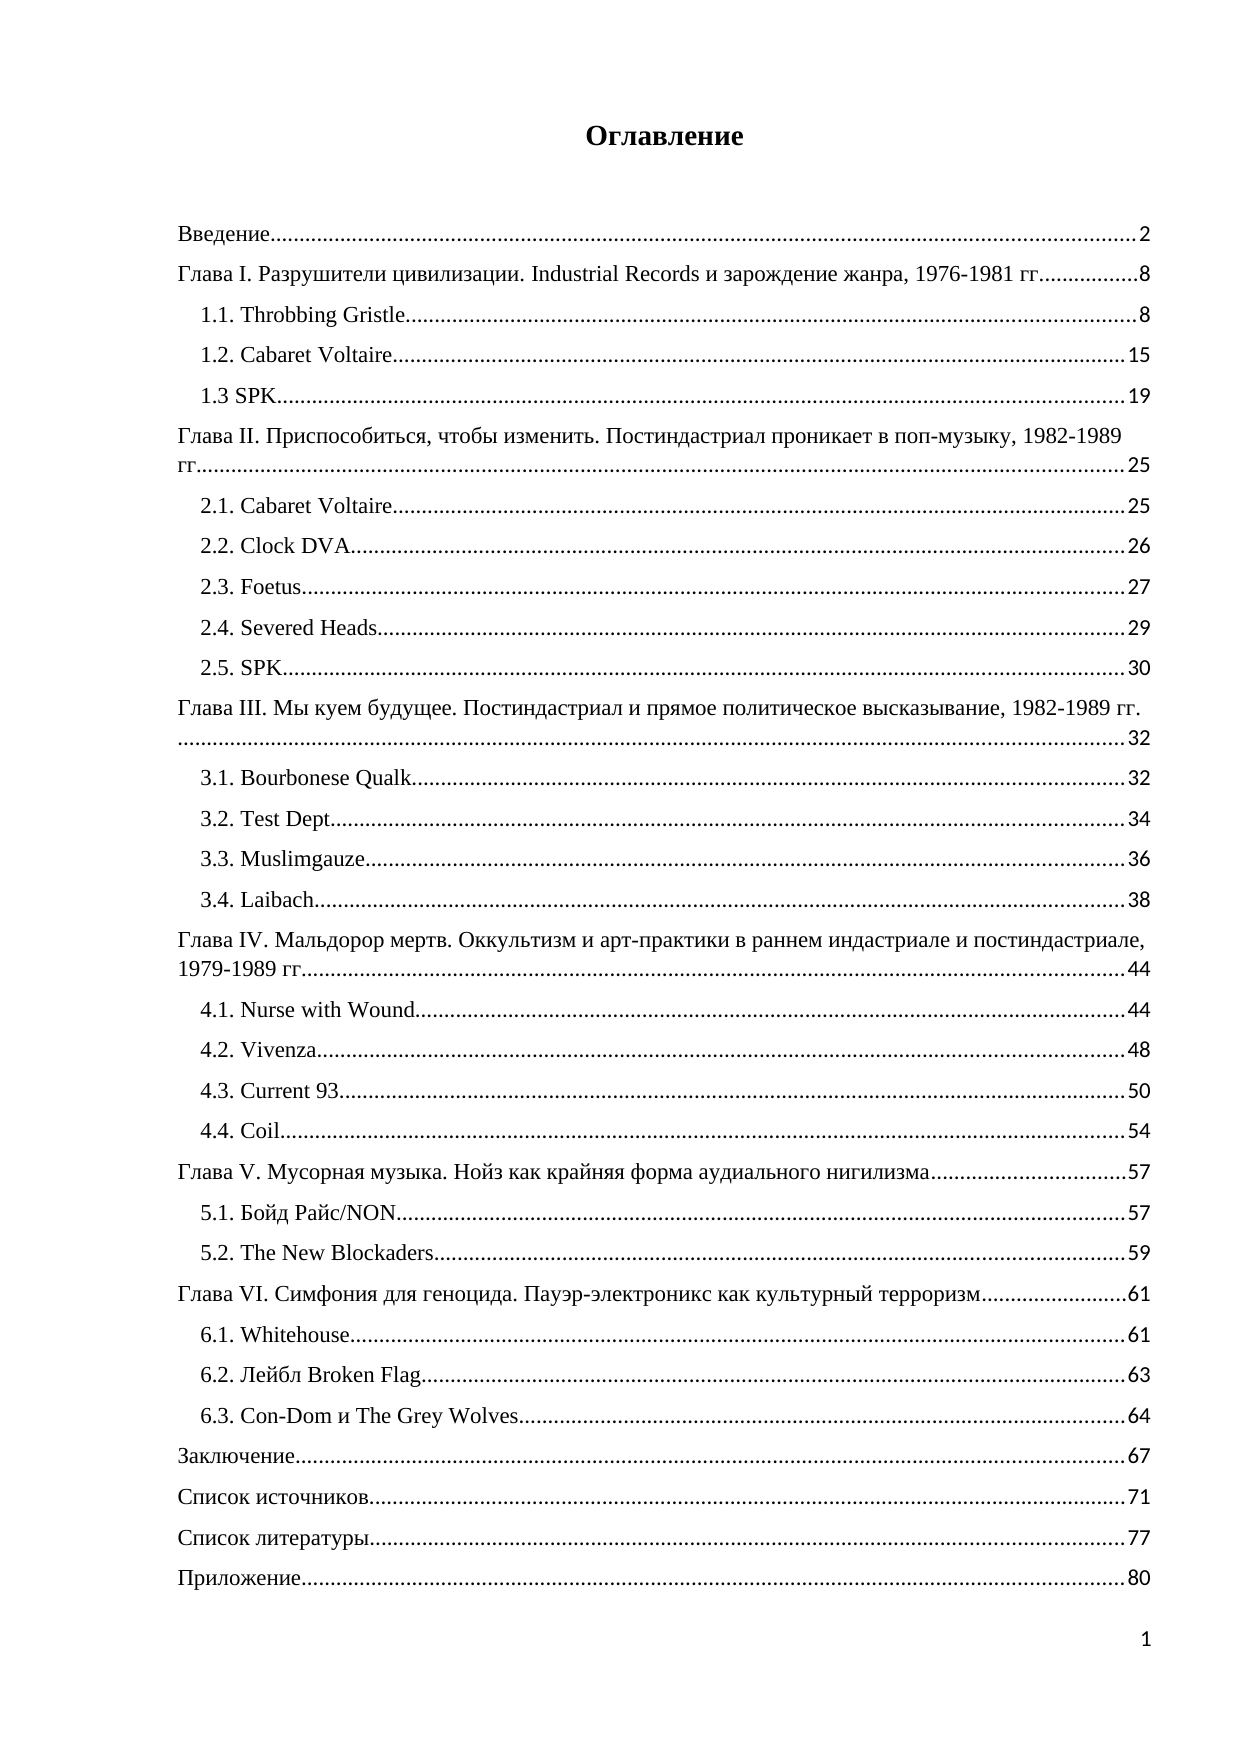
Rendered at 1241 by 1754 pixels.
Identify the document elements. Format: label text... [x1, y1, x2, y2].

text Глава VI. Симфония для геноцида. Пауэр-электроникс как культурный терроризм 61 [177, 1279, 1152, 1307]
text Глава I. Разрушители цивилизации. Industrial Records и зарождение жанра, 1976-1981 гг. 8 [177, 259, 1152, 287]
text 2.2. Clock DVA 26 [200, 532, 1152, 559]
text 3.1. Bourbonese Qualk 32 [200, 763, 1152, 791]
text 1.2. Cabaret Voltaire 15 [200, 341, 1152, 369]
text Список литературы 77 [177, 1523, 1152, 1551]
text 3.3. Muslimgauze 36 [200, 844, 1152, 872]
text 6.2. Лейбл Broken Flag 63 [200, 1360, 1152, 1388]
text Глава III. Мы куем будущее. Постиндастриал и прямое политическое высказывание, 1982-1989 гг. 32 [177, 694, 1152, 751]
text 3.2. Test Dept 34 [200, 804, 1152, 832]
text Список источников 71 [177, 1482, 1152, 1510]
text 1.1. Throbbing Gristle 8 [200, 300, 1152, 328]
text 5.2. The New Blockaders 59 [200, 1238, 1152, 1267]
text Введение 2 [177, 219, 1152, 247]
text 5.1. Бойд Райс/NON 57 [200, 1198, 1152, 1226]
text Оглавление [177, 118, 1152, 152]
text 4.3. Current 93 50 [200, 1076, 1152, 1104]
text 4.2. Vivenza 48 [200, 1035, 1152, 1063]
text 6.3. Con-Dom и The Grey Wolves 64 [200, 1401, 1152, 1429]
text Глава V. Мусорная музыка. Нойз как крайняя форма аудиального нигилизма 57 [177, 1157, 1152, 1185]
text Приложение 80 [177, 1563, 1152, 1592]
text Заключение 67 [177, 1442, 1152, 1470]
text Глава IV. Мальдорор мертв. Оккультизм и арт-практики в раннем индастриале и постиндастриале, 1979-1989 гг. 44 [177, 926, 1152, 982]
text 2.1. Cabaret Voltaire 25 [200, 491, 1152, 519]
text 4.4. Coil 54 [200, 1117, 1152, 1145]
text 1.3 SPK 19 [200, 381, 1152, 409]
text 3.4. Laibach 38 [200, 885, 1152, 913]
text 2.5. SPK 30 [200, 653, 1152, 681]
text Глава II. Приспособиться, чтобы изменить. Постиндастриал проникает в поп-музыку, 1982-1989 гг. 25 [177, 422, 1152, 478]
text 2.3. Foetus 27 [200, 572, 1152, 600]
text 4.1. Nurse with Wound 44 [200, 995, 1152, 1023]
text 6.1. Whitehouse 61 [200, 1320, 1152, 1348]
text 2.4. Severed Heads 29 [200, 613, 1152, 641]
